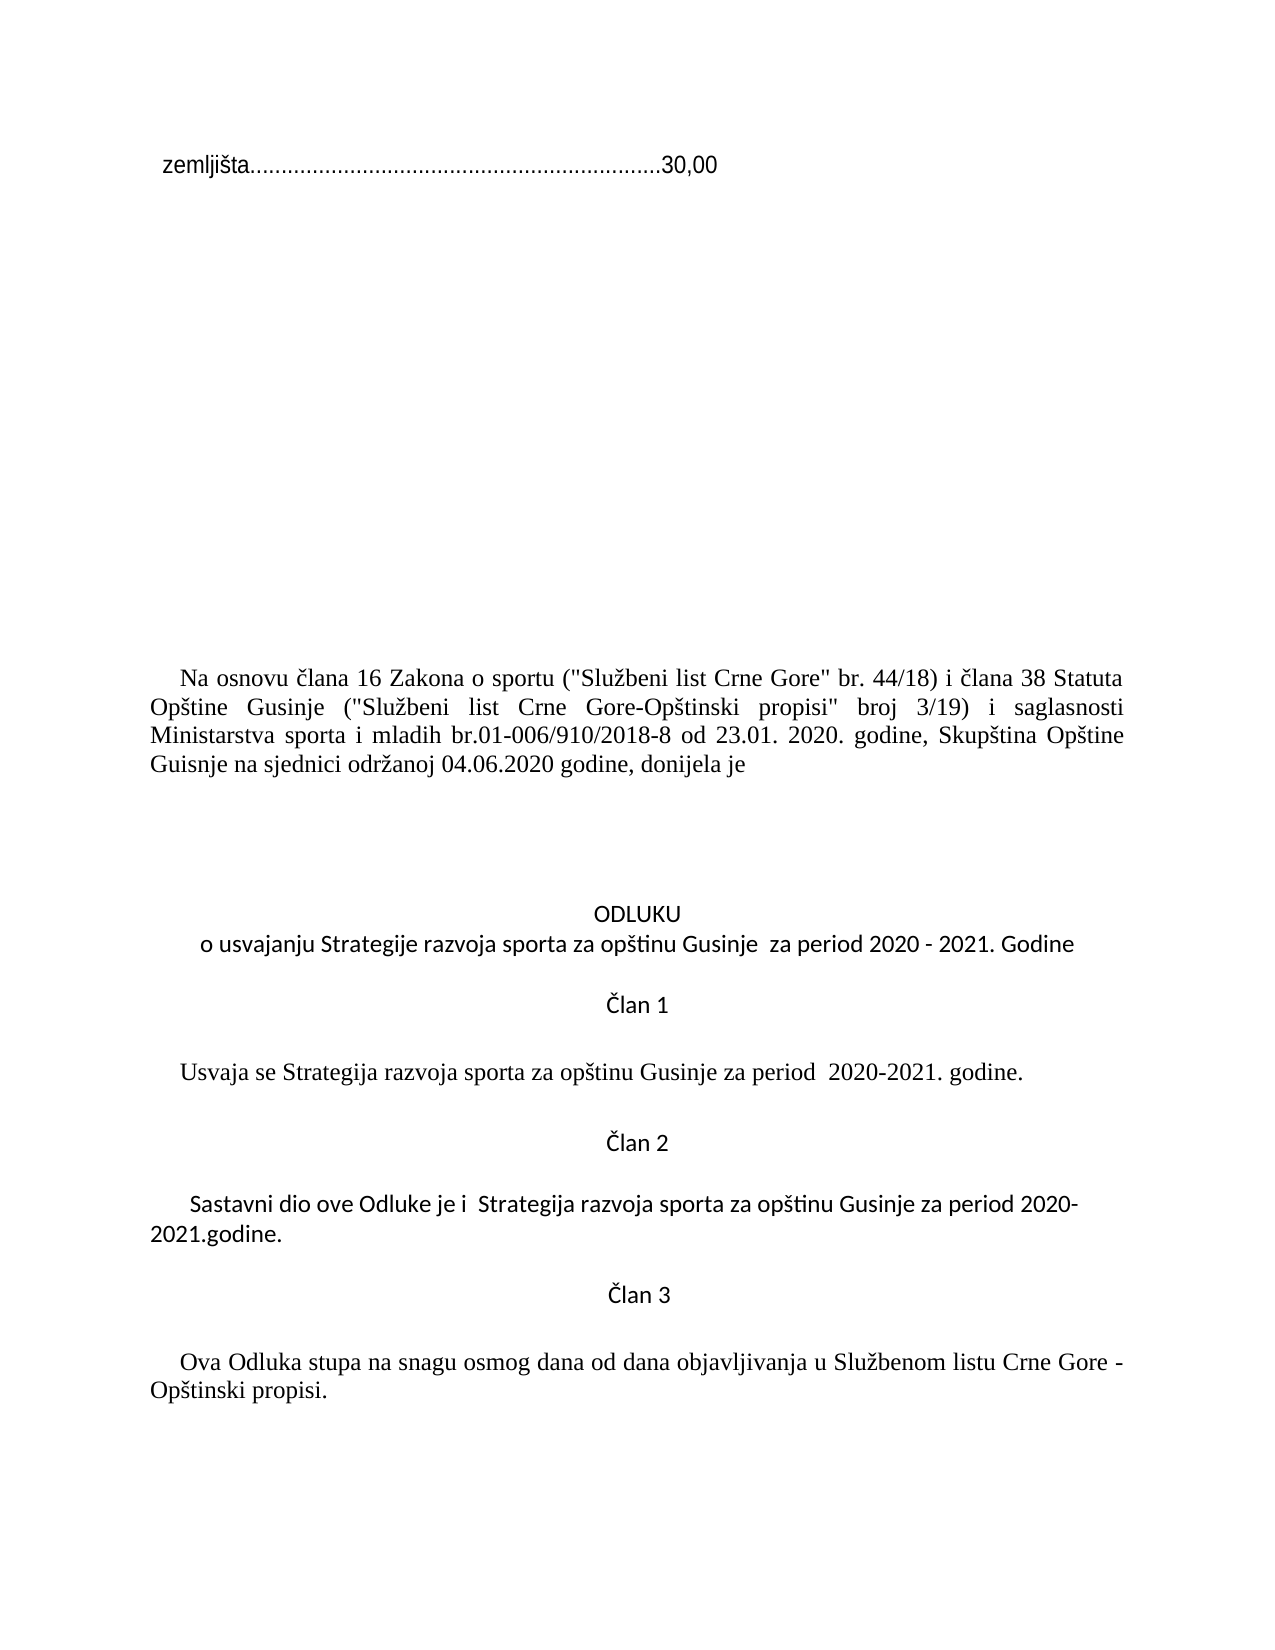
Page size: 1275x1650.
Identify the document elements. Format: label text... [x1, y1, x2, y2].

text Na osnovu člana 16 Zakona o sportu ("Službeni list Crne Gore" br. 44/18) i člana 38 Statuta Opštine Gusinje ("Službeni list Crne Gore-Opštinski propisi" broj 3/19) i saglasnosti Ministarstva sporta i mladih br.01-006/910/2018-8 od 23.01. 2020. godine, Skupština Opštine Guisnje na sjednici održanoj 04.06.2020 godine, donijela je [150, 663, 1125, 778]
text ODLUKU [150, 898, 1125, 928]
text Ova Odluka stupa na snagu osmog dana od dana objavljivanja u Službenom listu Crne Gore - Opštinski propisi. [150, 1347, 1125, 1404]
text o usvajanju Strategije razvoja sporta za opštinu Gusinje za period 2020 - 2021. Godine [150, 928, 1125, 959]
text Član 2 [150, 1127, 1125, 1157]
text Sastavni dio ove Odluke je i Strategija razvoja sporta za opštinu Gusinje za period 2020-2021.godine. [150, 1157, 1125, 1249]
text Član 3 [150, 1249, 1125, 1310]
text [162, 150, 1115, 179]
text Usvaja se Strategija razvoja sporta za opštinu Gusinje za period 2020-2021. godine. [150, 1057, 1125, 1086]
text Član 1 [150, 989, 1125, 1020]
